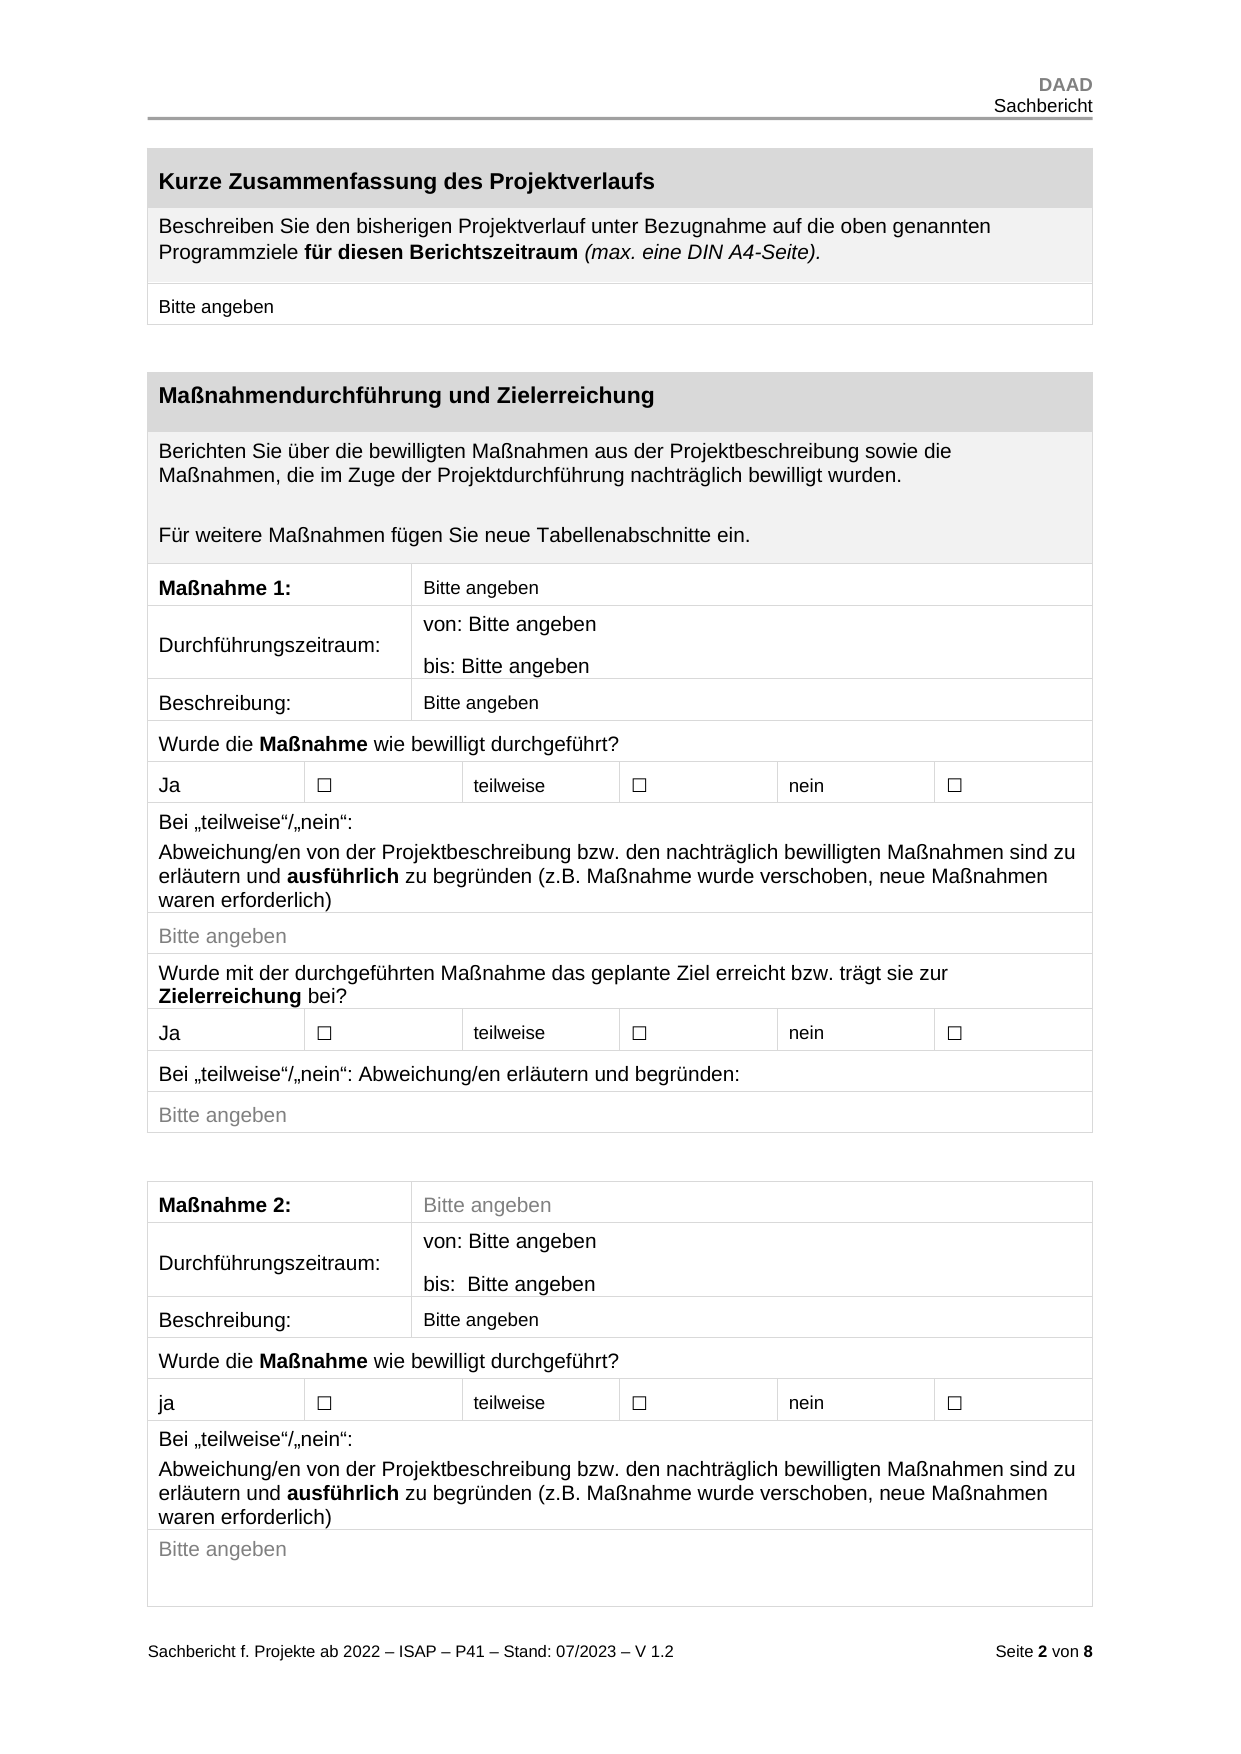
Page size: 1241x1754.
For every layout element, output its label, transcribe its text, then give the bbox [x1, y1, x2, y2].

table_cell Wurde die Maßnahme wie bewilligt durchgeführt? [148, 721, 1092, 761]
table_cell ja [148, 1379, 304, 1420]
table_cell Berichten Sie über die bewilligten Maßnahmen aus der Projektbeschreibung sowie die Maßnahmen, die im Zuge der Projektdurchführung nachträglich bewilligt wurden. Für weitere Maßnahmen fügen Sie neue Tabellenabschnitte ein. [148, 432, 1092, 563]
table_cell [935, 1009, 1092, 1049]
table_cell teilweise [463, 1009, 619, 1049]
table_cell [620, 1009, 777, 1049]
table_cell [305, 1009, 462, 1049]
table_cell [935, 1379, 1092, 1420]
table_cell nein [778, 1379, 934, 1420]
table_cell [935, 762, 1092, 802]
table_cell nein [778, 1009, 934, 1049]
table_cell teilweise [463, 1379, 619, 1420]
table_header Maßnahme 2: [148, 1182, 411, 1222]
table_cell Bei „teilweise“/„nein“: Abweichung/en von der Projektbeschreibung bzw. den nachträglich bewilligten Maßnahmen sind zu erläutern und ausführlich zu begründen (z.B. Maßnahme wurde verschoben, neue Maßnahmen waren erforderlich) [148, 1421, 1092, 1529]
table_cell Durchführungszeitraum: [148, 1223, 411, 1296]
table_cell Durchführungszeitraum: [148, 606, 411, 678]
table_cell [305, 762, 462, 802]
table_cell Maßnahme 1: [148, 564, 411, 604]
table_cell Wurde mit der durchgeführten Maßnahme das geplante Ziel erreicht bzw. trägt sie zur Zielerreichung bei? [148, 954, 1092, 1008]
table_cell Beschreibung: [148, 1297, 411, 1337]
table_cell Beschreiben Sie den bisherigen Projektverlauf unter Bezugnahme auf die oben genannten Programmziele für diesen Berichtszeitraum (max. eine DIN A4-Seite). [148, 208, 1092, 282]
table_cell Bei „teilweise“/„nein“: Abweichung/en von der Projektbeschreibung bzw. den nachträglich bewilligten Maßnahmen sind zu erläutern und ausführlich zu begründen (z.B. Maßnahme wurde verschoben, neue Maßnahmen waren erforderlich) [148, 803, 1092, 912]
table_cell Ja [148, 1009, 304, 1049]
table_cell Bei „teilweise“/„nein“: Abweichung/en erläutern und begründen: [148, 1051, 1092, 1091]
table_header Kurze Zusammenfassung des Projektverlaufs [148, 149, 1092, 207]
table_cell nein [778, 762, 934, 802]
table_cell Beschreibung: [148, 679, 411, 719]
table_cell [305, 1379, 462, 1420]
table_cell von: bis: [412, 606, 1092, 678]
table_cell [620, 1379, 777, 1420]
table_cell Wurde die Maßnahme wie bewilligt durchgeführt? [148, 1338, 1092, 1378]
table_cell Ja [148, 762, 304, 802]
table_cell von: bis: [412, 1223, 1092, 1296]
table_header Maßnahmendurchführung und Zielerreichung [148, 372, 1092, 431]
table_cell teilweise [463, 762, 619, 802]
table_cell [620, 762, 777, 802]
